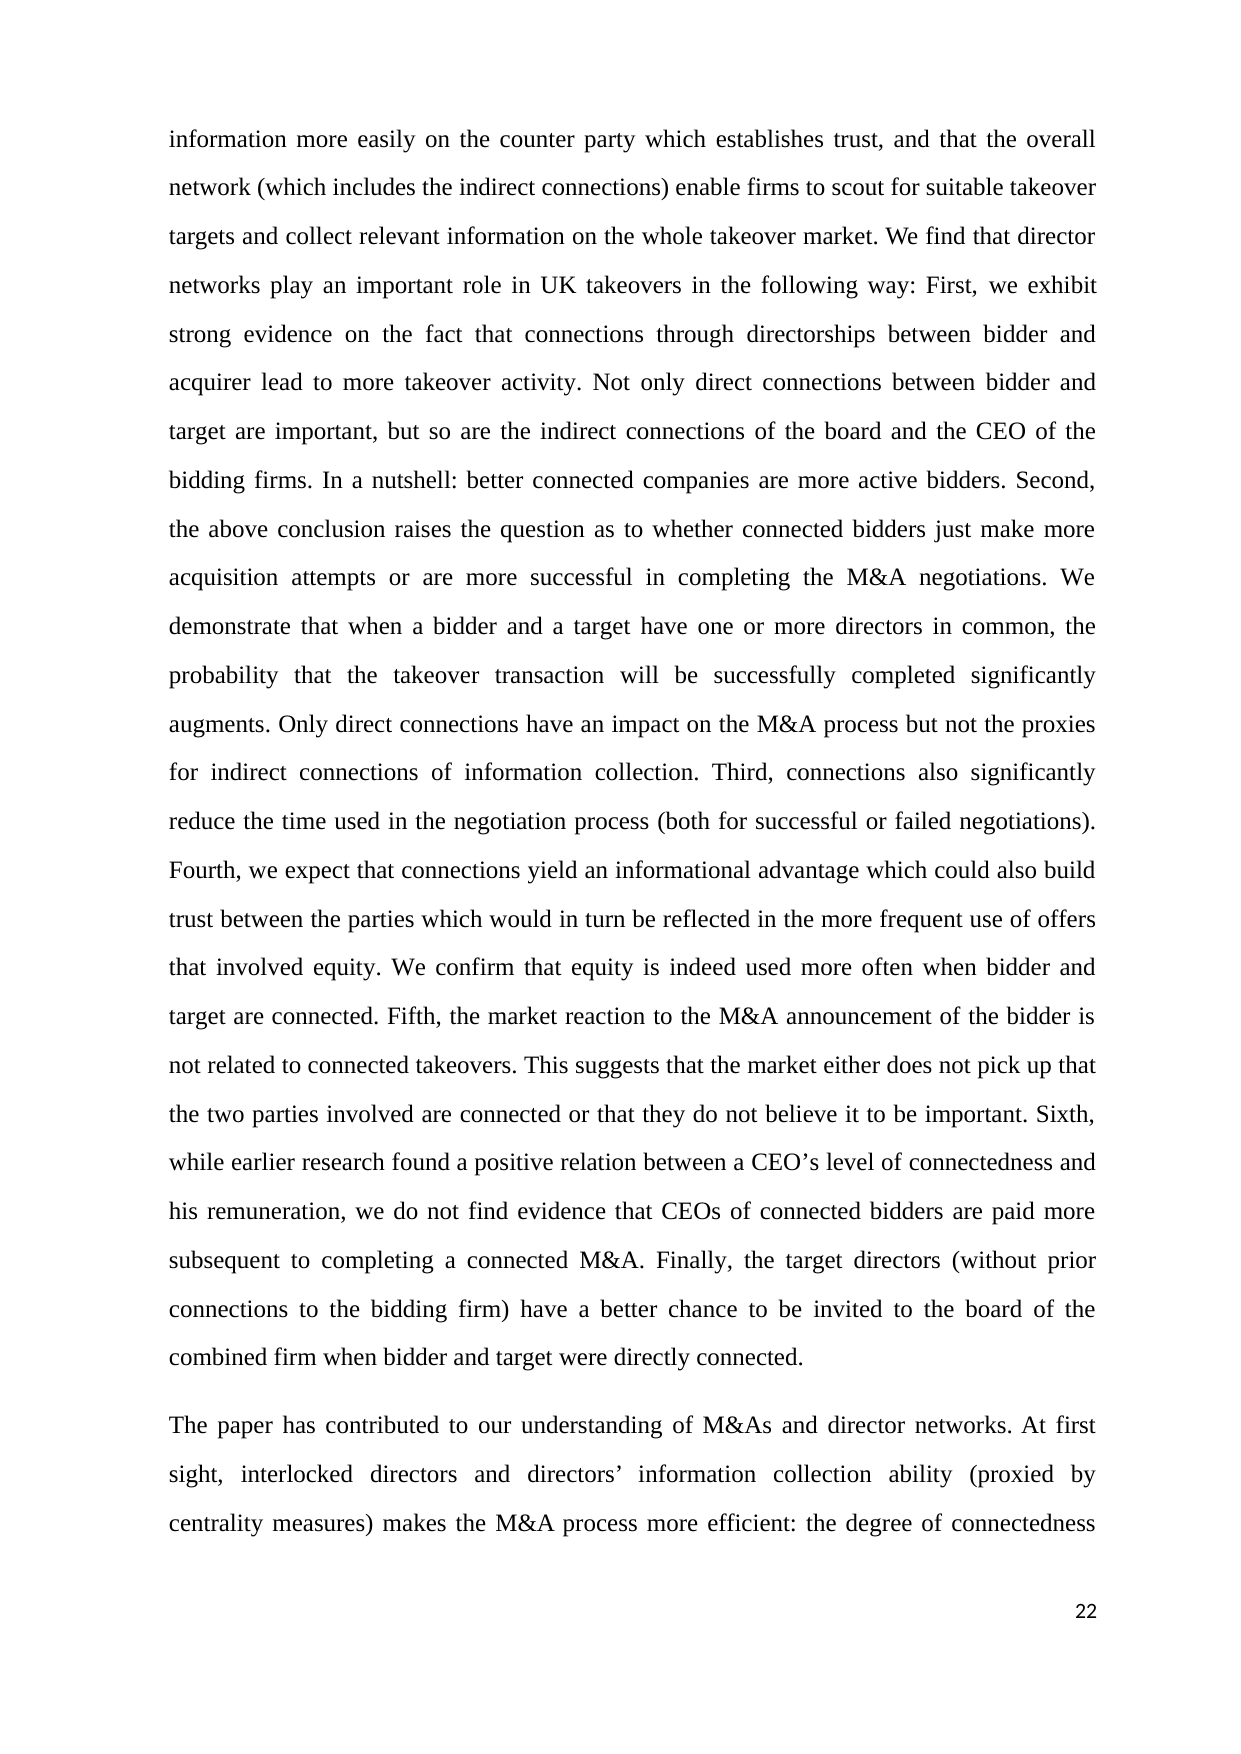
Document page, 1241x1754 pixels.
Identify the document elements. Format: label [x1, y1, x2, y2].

text [169, 1408, 1097, 1538]
text [169, 122, 1097, 1373]
